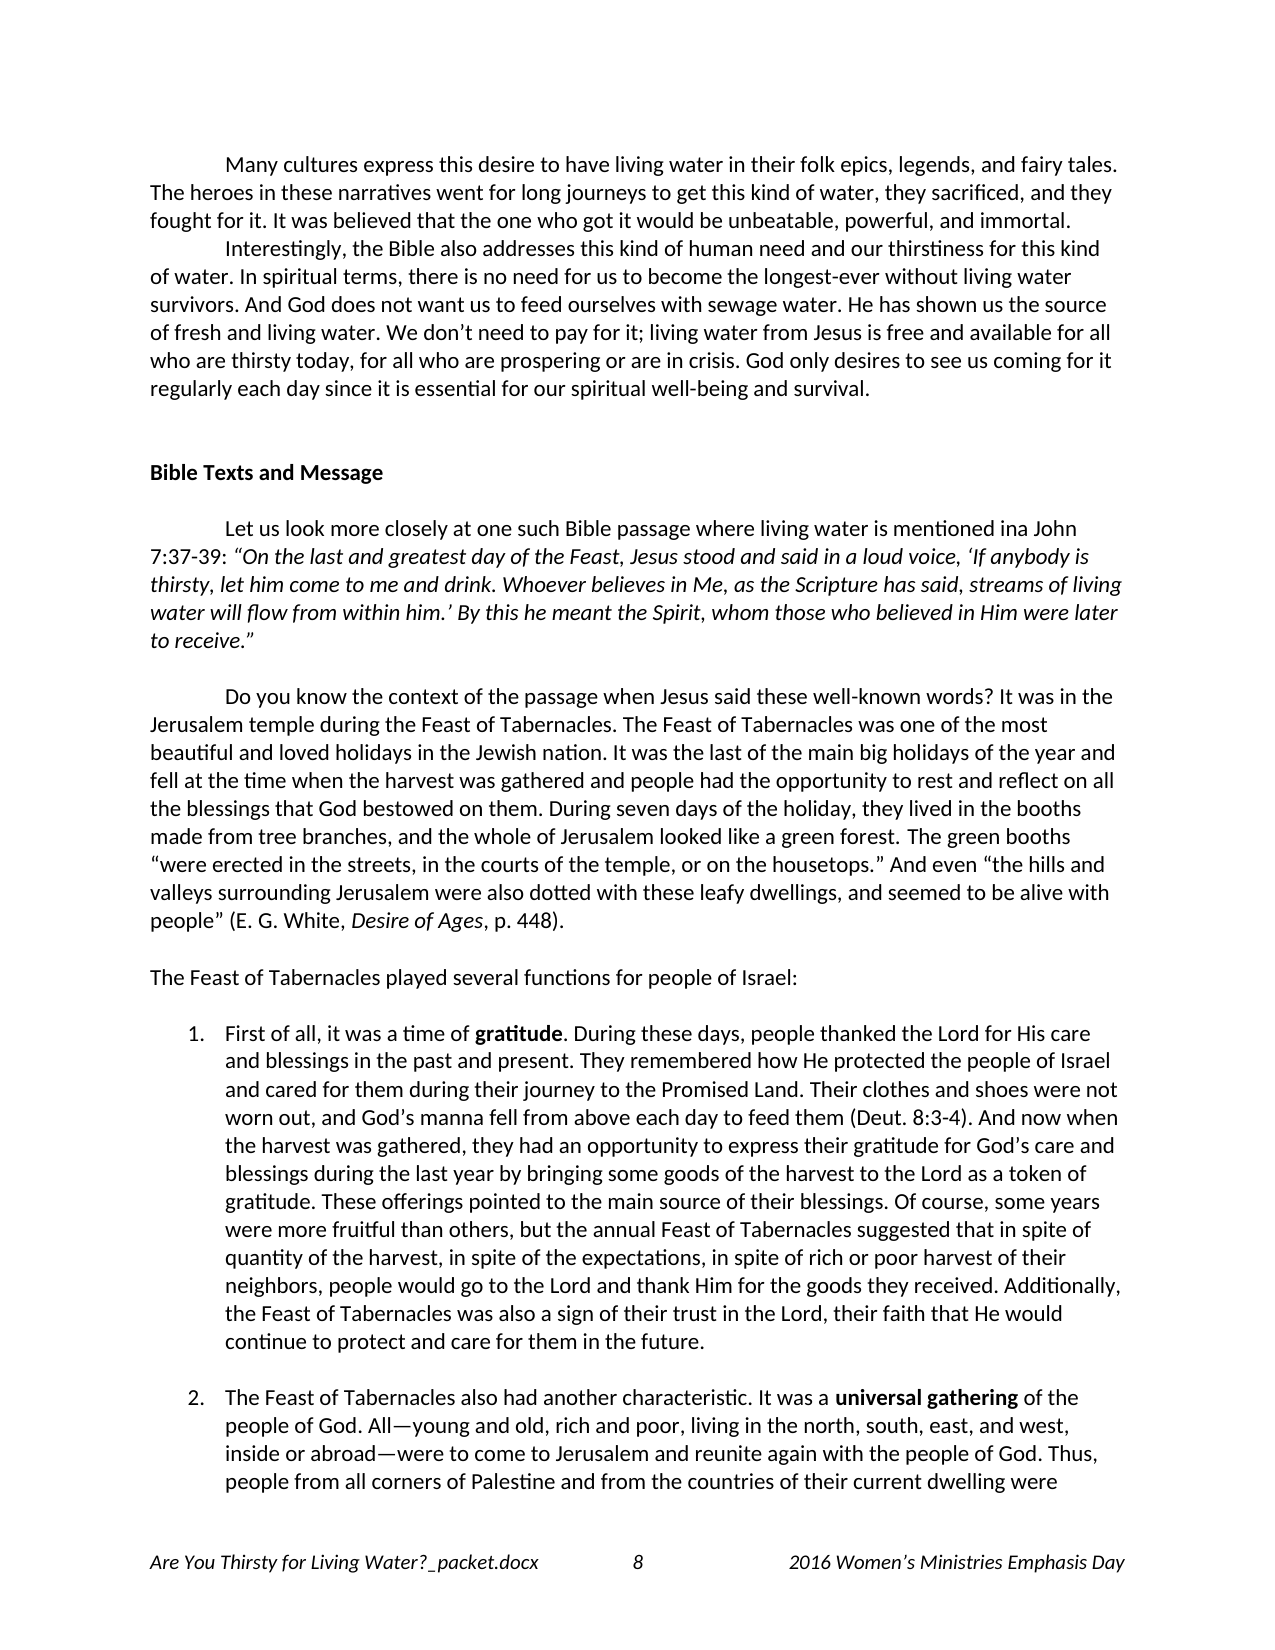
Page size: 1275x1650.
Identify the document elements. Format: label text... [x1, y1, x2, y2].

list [187, 1383, 1125, 1495]
text Let us look more closely at one such Bible passage where living water is mentioned ina John 7:37-39: “On the last and greatest day of the Feast, Jesus stood and said in a loud voice, ‘If anybody is thirsty, let him come to me and drink. Whoever believes in Me, as the Scripture has said, streams of living water will flow from within him.’ By this he meant the Spirit, whom those who believed in Him were later to receive.” [150, 514, 1125, 654]
text The Feast of Tabernacles played several functions for people of Israel: [150, 963, 1125, 991]
text Interestingly, the Bible also addresses this kind of human need and our thirstiness for this kind of water. In spiritual terms, there is no need for us to become the longest-ever without living water survivors. And God does not want us to feed ourselves with sewage water. He has shown us the source of fresh and living water. We don’t need to pay for it; living water from Jesus is free and available for all who are thirsty today, for all who are prospering or are in crisis. God only desires to see us coming for it regularly each day since it is essential for our spiritual well-being and survival. [150, 234, 1125, 402]
list First of all, it was a time of gratitude. During these days, people thanked the Lord for His care and blessings in the past and present. They remembered how He protected the people of Israel and cared for them during their journey to the Promised Land. Their clothes and shoes were not worn out, and God’s manna fell from above each day to feed them (Deut. 8:3-4). And now when the harvest was gathered, they had an opportunity to express their gratitude for God’s care and blessings during the last year by bringing some goods of the harvest to the Lord as a token of gratitude. These offerings pointed to the main source of their blessings. Of course, some years were more fruitful than others, but the annual Feast of Tabernacles suggested that in spite of quantity of the harvest, in spite of the expectations, in spite of rich or poor harvest of their neighbors, people would go to the Lord and thank Him for the goods they received. Additionally, the Feast of Tabernacles was also a sign of their trust in the Lord, their faith that He would continue to protect and care for them in the future. [187, 1019, 1125, 1355]
text Bible Texts and Message [150, 458, 1125, 486]
text Many cultures express this desire to have living water in their folk epics, legends, and fairy tales. The heroes in these narratives went for long journeys to get this kind of water, they sacrificed, and they fought for it. It was believed that the one who got it would be unbeatable, powerful, and immortal. [150, 150, 1125, 234]
text Do you know the context of the passage when Jesus said these well-known words? It was in the Jerusalem temple during the Feast of Tabernacles. The Feast of Tabernacles was one of the most beautiful and loved holidays in the Jewish nation. It was the last of the main big holidays of the year and fell at the time when the harvest was gathered and people had the opportunity to rest and reflect on all the blessings that God bestowed on them. During seven days of the holiday, they lived in the booths made from tree branches, and the whole of Jerusalem looked like a green forest. The green booths “were erected in the streets, in the courts of the temple, or on the housetops.” And even “the hills and valleys surrounding Jerusalem were also dotted with these leafy dwellings, and seemed to be alive with people” (E. G. White, Desire of Ages, p. 448). [150, 682, 1125, 934]
